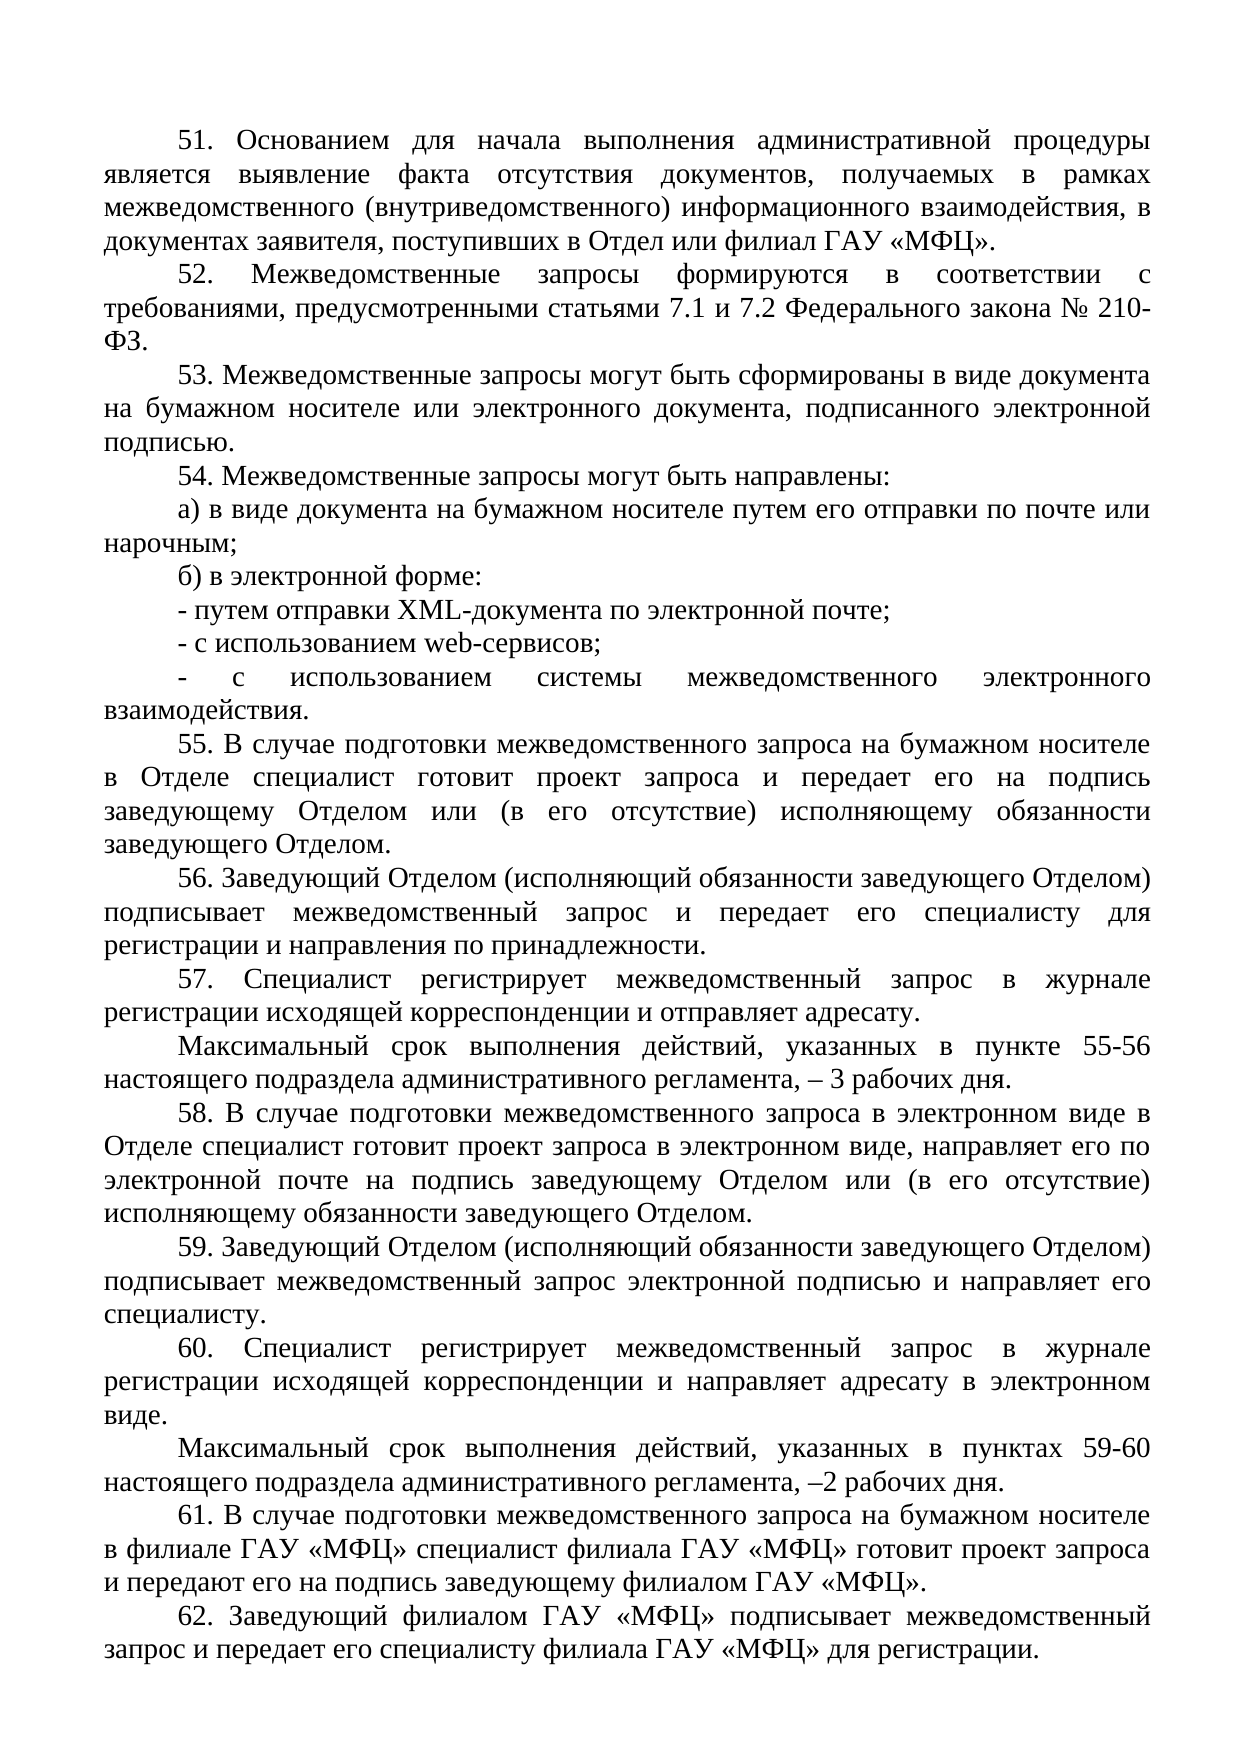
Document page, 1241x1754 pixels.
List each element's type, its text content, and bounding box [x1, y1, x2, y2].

text 51. Основанием для начала выполнения административной процедуры является выявление факта отсутствия документов, получаемых в рамках межведомственного (внутриведомственного) информационного взаимодействия, в документах заявителя, поступивших в Отдел или филиал ГАУ «МФЦ». [103, 122, 1152, 256]
text 58. В случае подготовки межведомственного запроса в электронном виде в Отделе специалист готовит проект запроса в электронном виде, направляет его по электронной почте на подпись заведующему Отделом или (в его отсутствие) исполняющему обязанности заведующего Отделом. [103, 1095, 1152, 1229]
text а) в виде документа на бумажном носителе путем его отправки по почте или нарочным; [103, 491, 1152, 558]
text 59. Заведующий Отделом (исполняющий обязанности заведующего Отделом) подписывает межведомственный запрос электронной подписью и направляет его специалисту. [103, 1229, 1152, 1330]
text 60. Специалист регистрирует межведомственный запрос в журнале регистрации исходящей корреспонденции и направляет адресату в электронном виде. [103, 1330, 1152, 1430]
text 57. Специалист регистрирует межведомственный запрос в журнале регистрации исходящей корреспонденции и отправляет адресату. [103, 961, 1152, 1028]
text 52. Межведомственные запросы формируются в соответствии с требованиями, предусмотренными статьями 7.1 и 7.2 Федерального закона № 210-ФЗ. [103, 256, 1152, 357]
text 55. В случае подготовки межведомственного запроса на бумажном носителе в Отделе специалист готовит проект запроса и передает его на подпись заведующему Отделом или (в его отсутствие) исполняющему обязанности заведующего Отделом. [103, 726, 1152, 860]
text 54. Межведомственные запросы могут быть направлены: [103, 458, 1152, 491]
text 56. Заведующий Отделом (исполняющий обязанности заведующего Отделом) подписывает межведомственный запрос и передает его специалисту для регистрации и направления по принадлежности. [103, 860, 1152, 961]
text - путем отправки XML-документа по электронной почте; [103, 592, 1152, 625]
text б) в электронной форме: [103, 558, 1152, 592]
text Максимальный срок выполнения действий, указанных в пункте 55-56 настоящего подраздела административного регламента, – 3 рабочих дня. [103, 1028, 1152, 1095]
text 53. Межведомственные запросы могут быть сформированы в виде документа на бумажном носителе или электронного документа, подписанного электронной подписью. [103, 357, 1152, 458]
text - с использованием web-сервисов; [103, 625, 1152, 659]
text Максимальный срок выполнения действий, указанных в пунктах 59-60 настоящего подраздела административного регламента, –2 рабочих дня. [103, 1430, 1152, 1497]
text - с использованием системы межведомственного электронного взаимодействия. [103, 659, 1152, 726]
text 61. В случае подготовки межведомственного запроса на бумажном носителе в филиале ГАУ «МФЦ» специалист филиала ГАУ «МФЦ» готовит проект запроса и передают его на подпись заведующему филиалом ГАУ «МФЦ». [103, 1497, 1152, 1598]
text 62. Заведующий филиалом ГАУ «МФЦ» подписывает межведомственный запрос и передает его специалисту филиала ГАУ «МФЦ» для регистрации. [103, 1598, 1152, 1665]
